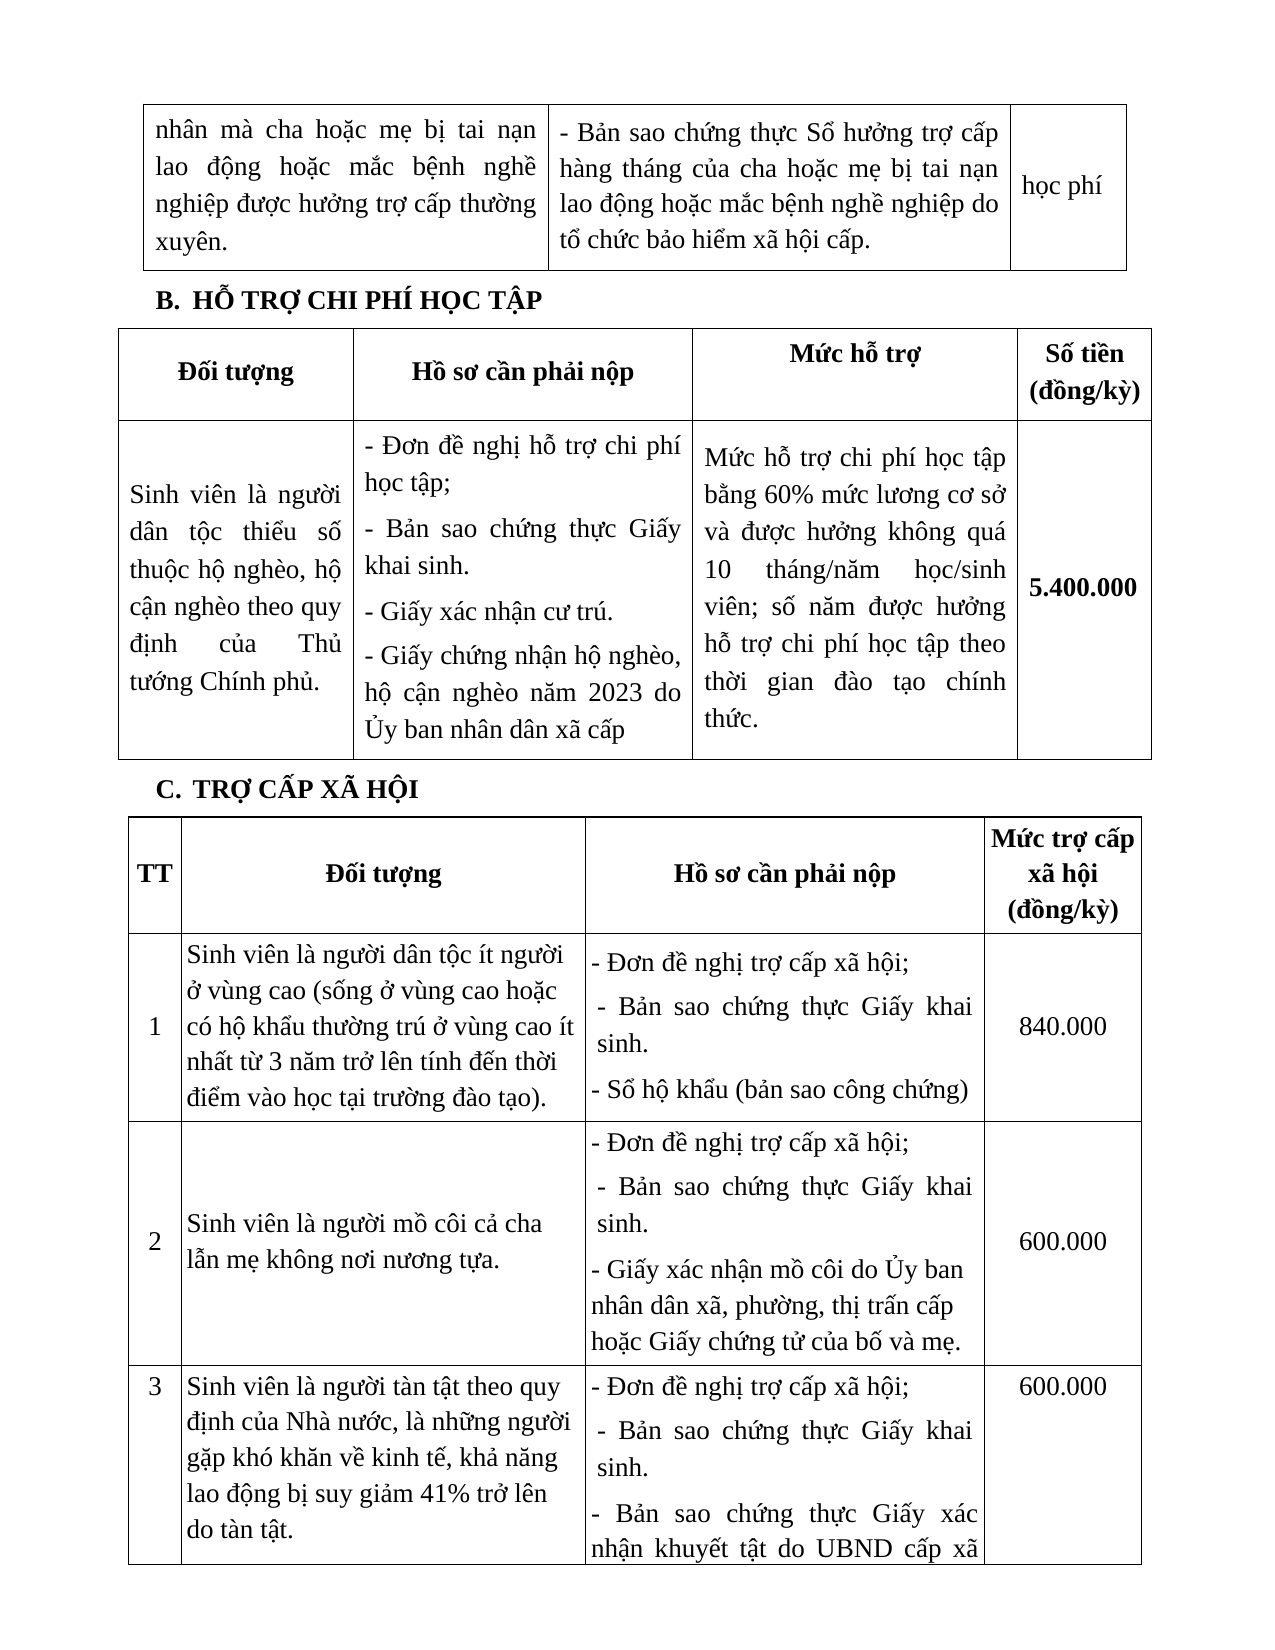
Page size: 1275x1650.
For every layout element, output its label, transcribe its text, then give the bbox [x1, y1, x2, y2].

table_cell - Đơn đề nghị trợ cấp xã hội; - Bản sao chứng thực Giấy khai sinh. - Sổ hộ khẩu (bản sao công chứng) [586, 934, 984, 1121]
table_cell 840.000 [985, 934, 1141, 1121]
table_cell Giảm 50% học phí [1011, 105, 1126, 270]
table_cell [144, 105, 548, 270]
table_header Đối tượng [119, 329, 353, 420]
table_cell 2 [129, 1122, 181, 1364]
table_cell - Đơn đề nghị hỗ trợ chi phí học tập; - Bản sao chứng thực Giấy khai sinh. - Giấy xác nhận cư trú. - Giấy chứng nhận hộ nghèo, hộ cận nghèo năm 2023 do Ủy ban nhân dân xã cấp [354, 421, 692, 759]
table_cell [549, 105, 1010, 270]
table_header Đối tượng [182, 818, 585, 933]
table_header Hồ sơ cần phải nộp [354, 329, 692, 420]
table_header Hồ sơ cần phải nộp [586, 818, 984, 933]
table_cell 3 [129, 1366, 181, 1564]
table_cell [182, 1366, 585, 1564]
table_cell Sinh viên là người dân tộc thiểu số thuộc hộ nghèo, hộ cận nghèo theo quy định của Thủ tướng Chính phủ. [119, 421, 353, 759]
list HỖ TRỢ CHI PHÍ HỌC TẬP [155, 284, 1152, 315]
table_cell Mức hỗ trợ chi phí học tập bằng 60% mức lương cơ sở và được hưởng không quá 10 tháng/năm học/sinh viên; số năm được hưởng hỗ trợ chi phí học tập theo thời gian đào tạo chính thức. [693, 421, 1017, 759]
table_cell 5.400.000 [1018, 421, 1151, 759]
table_cell 600.000 [985, 1366, 1141, 1564]
table_header TT [129, 818, 181, 933]
table_header Mức hỗ trợ [693, 329, 1017, 420]
table_header Số tiền (đồng/kỳ) [1018, 329, 1151, 420]
table_cell 600.000 [985, 1122, 1141, 1364]
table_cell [586, 1366, 984, 1564]
table_cell - Đơn đề nghị trợ cấp xã hội; - Bản sao chứng thực Giấy khai sinh. - Giấy xác nhận mồ côi do Ủy ban nhân dân xã, phường, thị trấn cấp hoặc Giấy chứng tử của bố và mẹ. [586, 1122, 984, 1364]
table_cell Sinh viên là người dân tộc ít người ở vùng cao (sống ở vùng cao hoặc có hộ khẩu thường trú ở vùng cao ít nhất từ 3 năm trở lên tính đến thời điểm vào học tại trường đào tạo). [182, 934, 585, 1121]
table_cell Sinh viên là người mồ côi cả cha lẫn mẹ không nơi nương tựa. [182, 1122, 585, 1364]
table_cell 1 [129, 934, 181, 1121]
table_header Mức trợ cấp xã hội (đồng/kỳ) [985, 818, 1141, 933]
list TRỢ CẤP XÃ HỘI [155, 773, 1152, 804]
